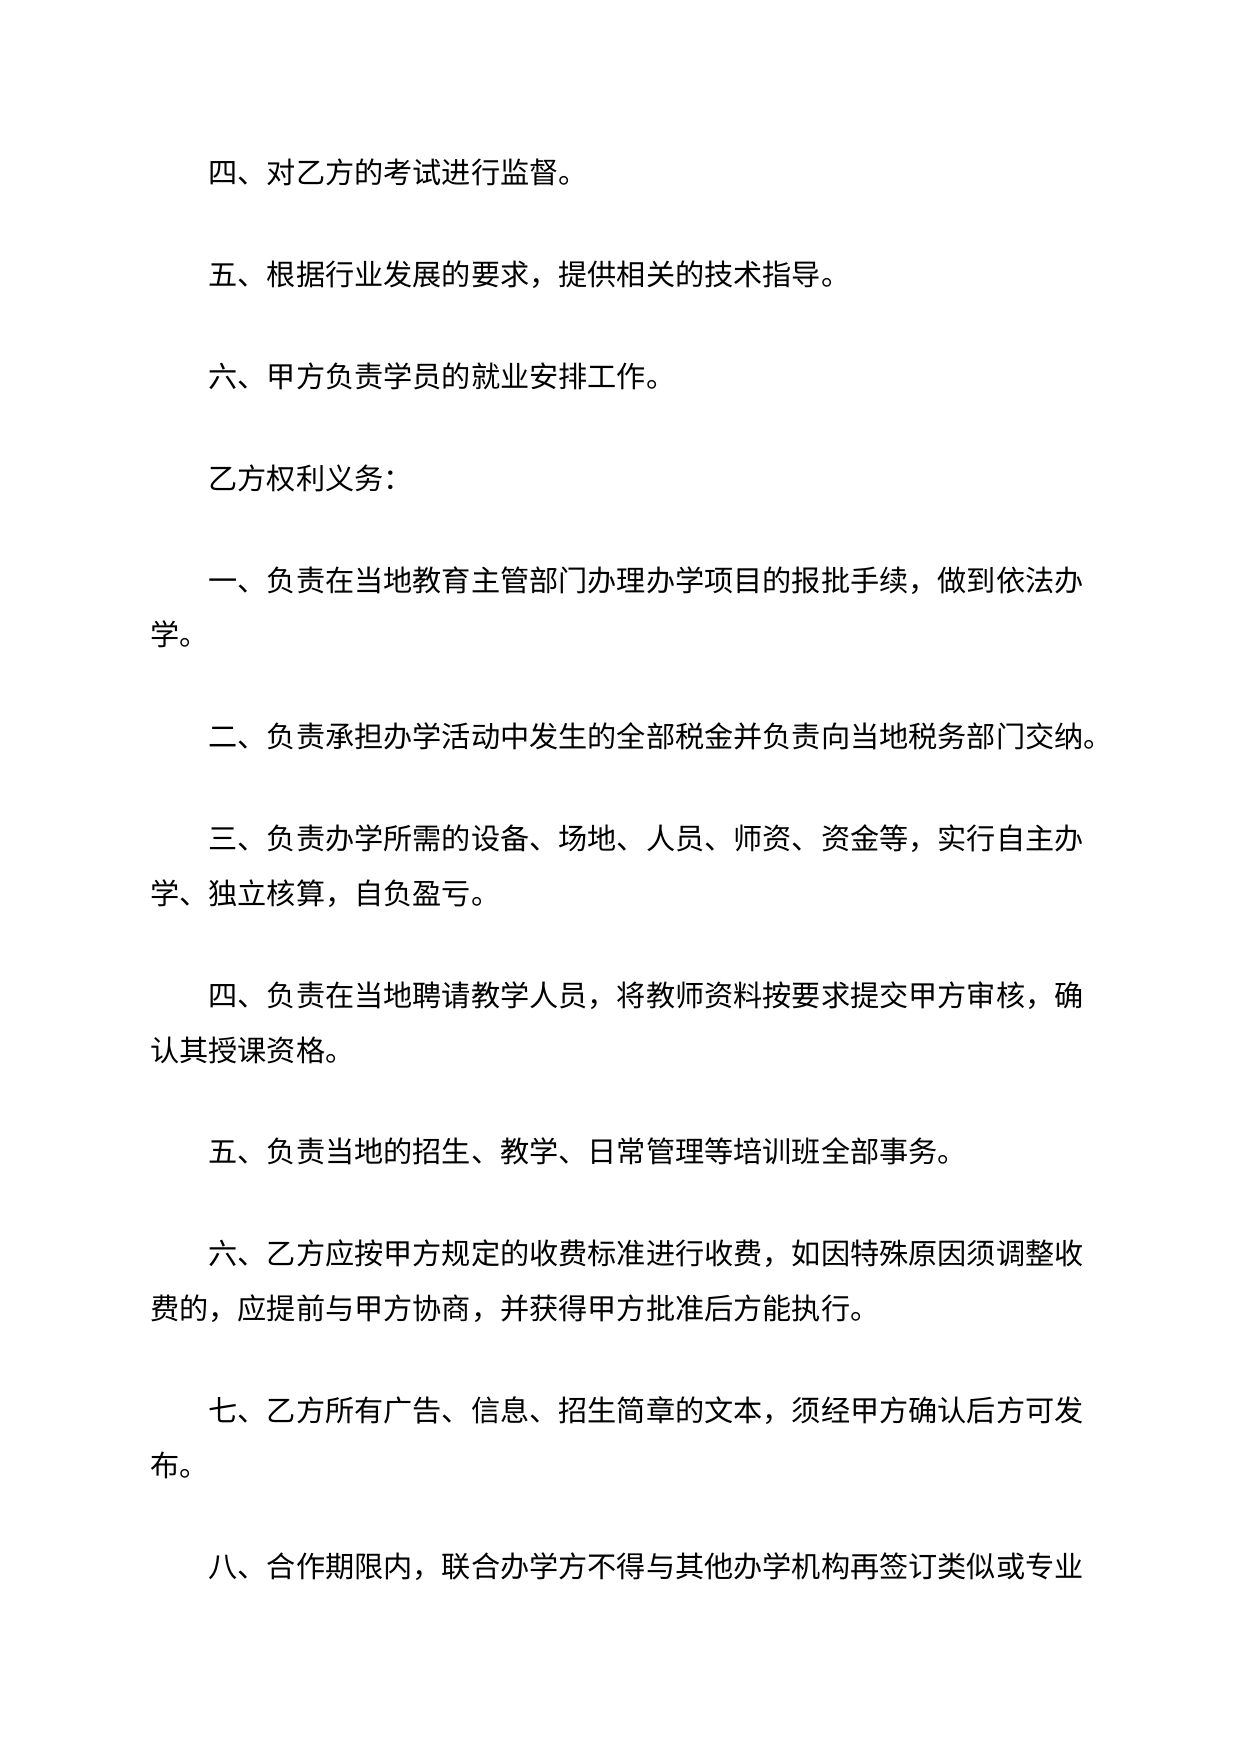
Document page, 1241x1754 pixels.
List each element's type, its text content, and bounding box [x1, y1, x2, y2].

text 四、对乙方的考试进行监督。 [150, 150, 1090, 192]
text 六、甲方负责学员的就业安排工作。 [150, 353, 1090, 396]
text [150, 1544, 1090, 1586]
text 五、根据行业发展的要求，提供相关的技术指导。 [150, 252, 1090, 294]
text 三、负责办学所需的设备、场地、人员、师资、资金等，实行自主办学、独立核算，自负盈亏。 [150, 816, 1090, 913]
text 乙方权利义务： [150, 455, 1090, 498]
text 五、负责当地的招生、教学、日常管理等培训班全部事务。 [150, 1129, 1090, 1171]
text 四、负责在当地聘请教学人员，将教师资料按要求提交甲方审核，确认其授课资格。 [150, 972, 1090, 1069]
text 七、乙方所有广告、信息、招生简章的文本，须经甲方确认后方可发布。 [150, 1387, 1090, 1484]
text 六、乙方应按甲方规定的收费标准进行收费，如因特殊原因须调整收费的，应提前与甲方协商，并获得甲方批准后方能执行。 [150, 1231, 1090, 1328]
text 一、负责在当地教育主管部门办理办学项目的报批手续，做到依法办学。 [150, 557, 1090, 654]
text 二、负责承担办学活动中发生的全部税金并负责向当地税务部门交纳。 [150, 714, 1090, 756]
